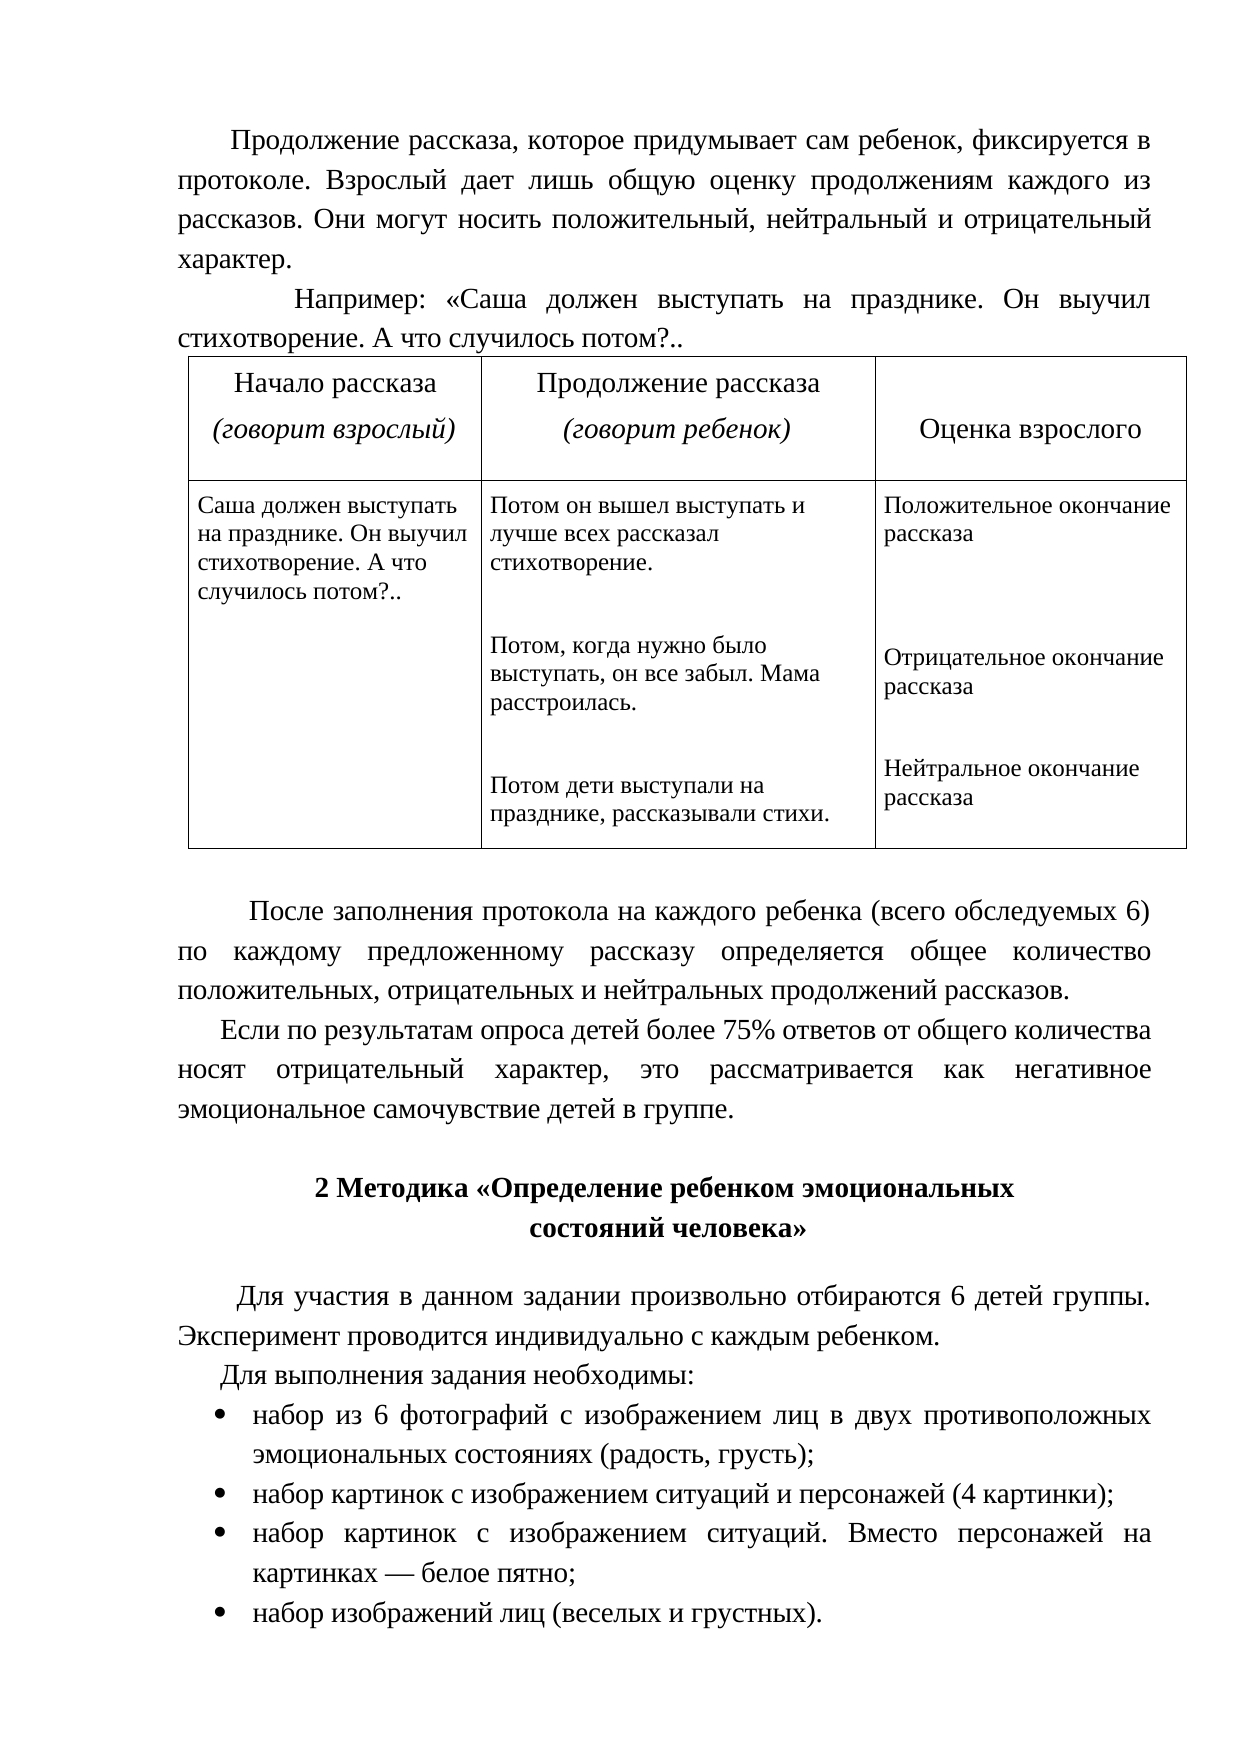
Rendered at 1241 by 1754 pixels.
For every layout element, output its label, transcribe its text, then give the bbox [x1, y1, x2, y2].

table_header Оценка взрослого [876, 357, 1186, 480]
text Для выполнения задания необходимы: [177, 1353, 1152, 1392]
table_cell Саша должен выступать на празднике. Он выучил стихотворение. А что случилось потом?.. [189, 481, 481, 848]
text Если по результатам опроса детей более 75% ответов от общего количества носят отрицательный характер, это рассматривается как негативное эмоциональное самочувствие детей в группе. [177, 1007, 1152, 1126]
table_header Начало рассказа (говорит взрослый) [189, 357, 481, 480]
text Продолжение рассказа, которое придумывает сам ребенок, фиксируется в протоколе. Взрослый дает лишь общую оценку продолжениям каждого из рассказов. Они могут носить положительный, нейтральный и отрицательный характер. [177, 118, 1152, 276]
text Например: «Саша должен выступать на празднике. Он выучил стихотворение. А что случилось потом?.. [177, 276, 1152, 356]
list набор из 6 фотографий с изображением лиц в двух противоположных эмоциональных состояниях (радость, грусть); [215, 1392, 1152, 1472]
table_header Продолжение рассказа (говорит ребенок) [482, 357, 875, 480]
table_cell Положительное окончание рассказа Отрицательное окончание рассказа Нейтральное окончание рассказа [876, 481, 1186, 848]
subtitle 2 Методика «Определение ребенком эмоциональных [177, 1166, 1152, 1205]
list набор картинок с изображением ситуаций. Вместо персонажей на картинках — белое пятно; [215, 1511, 1152, 1590]
list набор картинок с изображением ситуаций и персонажей (4 картинки); [215, 1472, 1152, 1511]
text После заполнения протокола на каждого ребенка (всего обследуемых 6) по каждому предложенному рассказу определяется общее количество положительных, отрицательных и нейтральных продолжений рассказов. [177, 889, 1152, 1007]
list набор изображений лиц (веселых и грустных). [215, 1590, 1152, 1630]
subtitle состояний человека» [177, 1205, 1152, 1245]
table_cell Потом он вышел выступать и лучше всех рассказал стихотворение. Потом, когда нужно было выступать, он все забыл. Мама расстроилась. Потом дети выступали на празднике, рассказывали стихи. [482, 481, 875, 848]
text Для участия в данном задании произвольно отбираются 6 детей группы. Эксперимент проводится индивидуально с каждым ребенком. [177, 1274, 1152, 1353]
